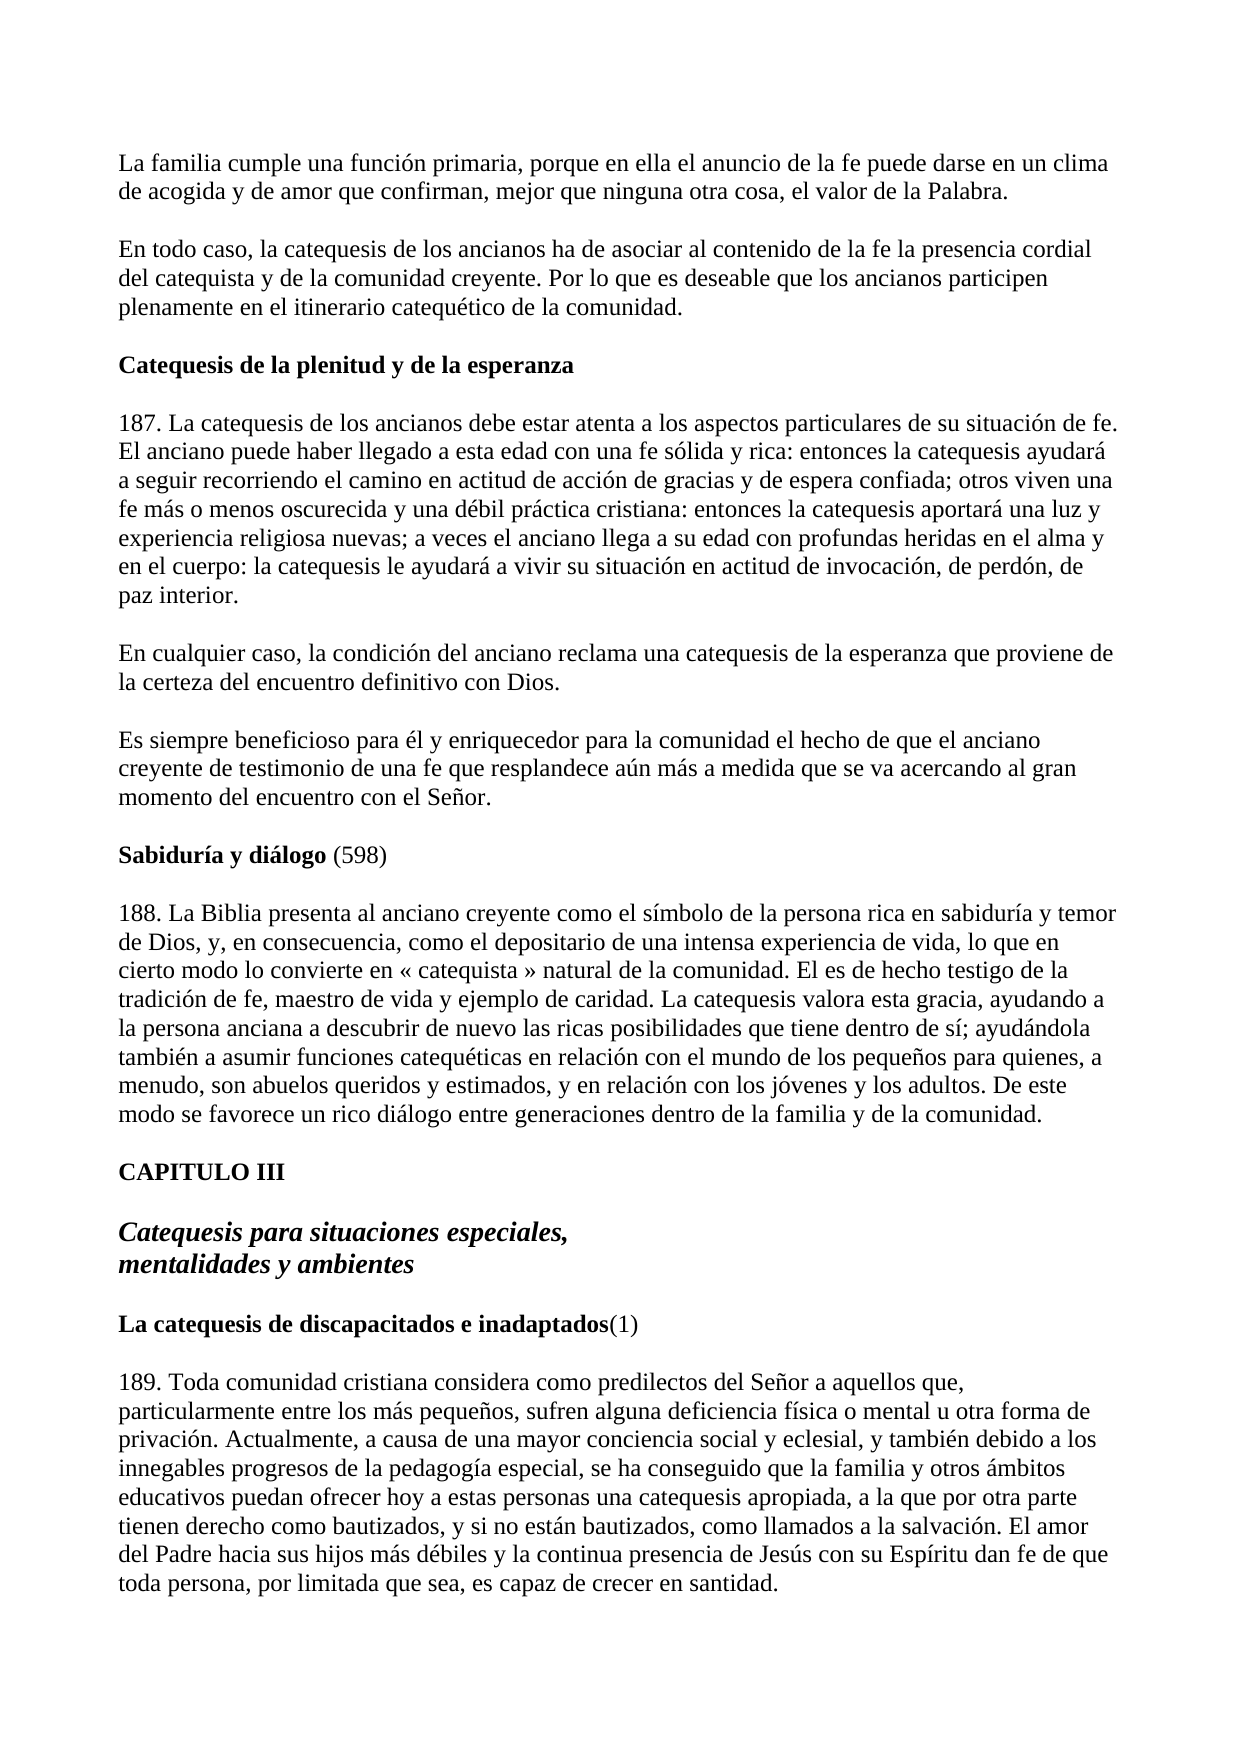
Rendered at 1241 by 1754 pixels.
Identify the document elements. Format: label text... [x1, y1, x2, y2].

text 189. Toda comunidad cristiana considera como predilectos del Señor a aquellos que, particularmente entre los más pequeños, sufren alguna deficiencia física o mental u otra forma de privación. Actualmente, a causa de una mayor conciencia social y eclesial, y también debido a los innegables progresos de la pedagogía especial, se ha conseguido que la familia y otros ámbitos educativos puedan ofrecer hoy a estas personas una catequesis apropiada, a la que por otra parte tienen derecho como bautizados, y si no están bautizados, como llamados a la salvación. El amor del Padre hacia sus hijos más débiles y la continua presencia de Jesús con su Espíritu dan fe de que toda persona, por limitada que sea, es capaz de crecer en santidad. [118, 1367, 1122, 1597]
text Es siempre beneficioso para él y enriquecedor para la comunidad el hecho de que el anciano creyente de testimonio de una fe que resplandece aún más a medida que se va acercando al gran momento del encuentro con el Señor. [118, 725, 1122, 811]
text En cualquier caso, la condición del anciano reclama una catequesis de la esperanza que proviene de la certeza del encuentro definitivo con Dios. [118, 638, 1122, 696]
text Catequesis de la plenitud y de la esperanza [118, 350, 1122, 378]
text Sabiduría y diálogo (598) [118, 840, 1122, 869]
text En todo caso, la catequesis de los ancianos ha de asociar al contenido de la fe la presencia cordial del catequista y de la comunidad creyente. Por lo que es deseable que los ancianos participen plenamente en el itinerario catequético de la comunidad. [118, 234, 1122, 321]
text Catequesis para situaciones especiales, mentalidades y ambientes [118, 1215, 1122, 1280]
text 188. La Biblia presenta al anciano creyente como el símbolo de la persona rica en sabiduría y temor de Dios, y, en consecuencia, como el depositario de una intensa experiencia de vida, lo que en cierto modo lo convierte en « catequista » natural de la comunidad. El es de hecho testigo de la tradición de fe, maestro de vida y ejemplo de caridad. La catequesis valora esta gracia, ayudando a la persona anciana a descubrir de nuevo las ricas posibilidades que tiene dentro de sí; ayudándola también a asumir funciones catequéticas en relación con el mundo de los pequeños para quienes, a menudo, son abuelos queridos y estimados, y en relación con los jóvenes y los adultos. De este modo se favorece un rico diálogo entre generaciones dentro de la familia y de la comunidad. [118, 898, 1122, 1128]
text La familia cumple una función primaria, porque en ella el anuncio de la fe puede darse en un clima de acogida y de amor que confirman, mejor que ninguna otra cosa, el valor de la Palabra. [118, 148, 1122, 205]
text 187. La catequesis de los ancianos debe estar atenta a los aspectos particulares de su situación de fe. El anciano puede haber llegado a esta edad con una fe sólida y rica: entonces la catequesis ayudará a seguir recorriendo el camino en actitud de acción de gracias y de espera confiada; otros viven una fe más o menos oscurecida y una débil práctica cristiana: entonces la catequesis aportará una luz y experiencia religiosa nuevas; a veces el anciano llega a su edad con profundas heridas en el alma y en el cuerpo: la catequesis le ayudará a vivir su situación en actitud de invocación, de perdón, de paz interior. [118, 408, 1122, 609]
text La catequesis de discapacitados e inadaptados(1) [118, 1309, 1122, 1338]
text CAPITULO III [118, 1157, 1122, 1186]
